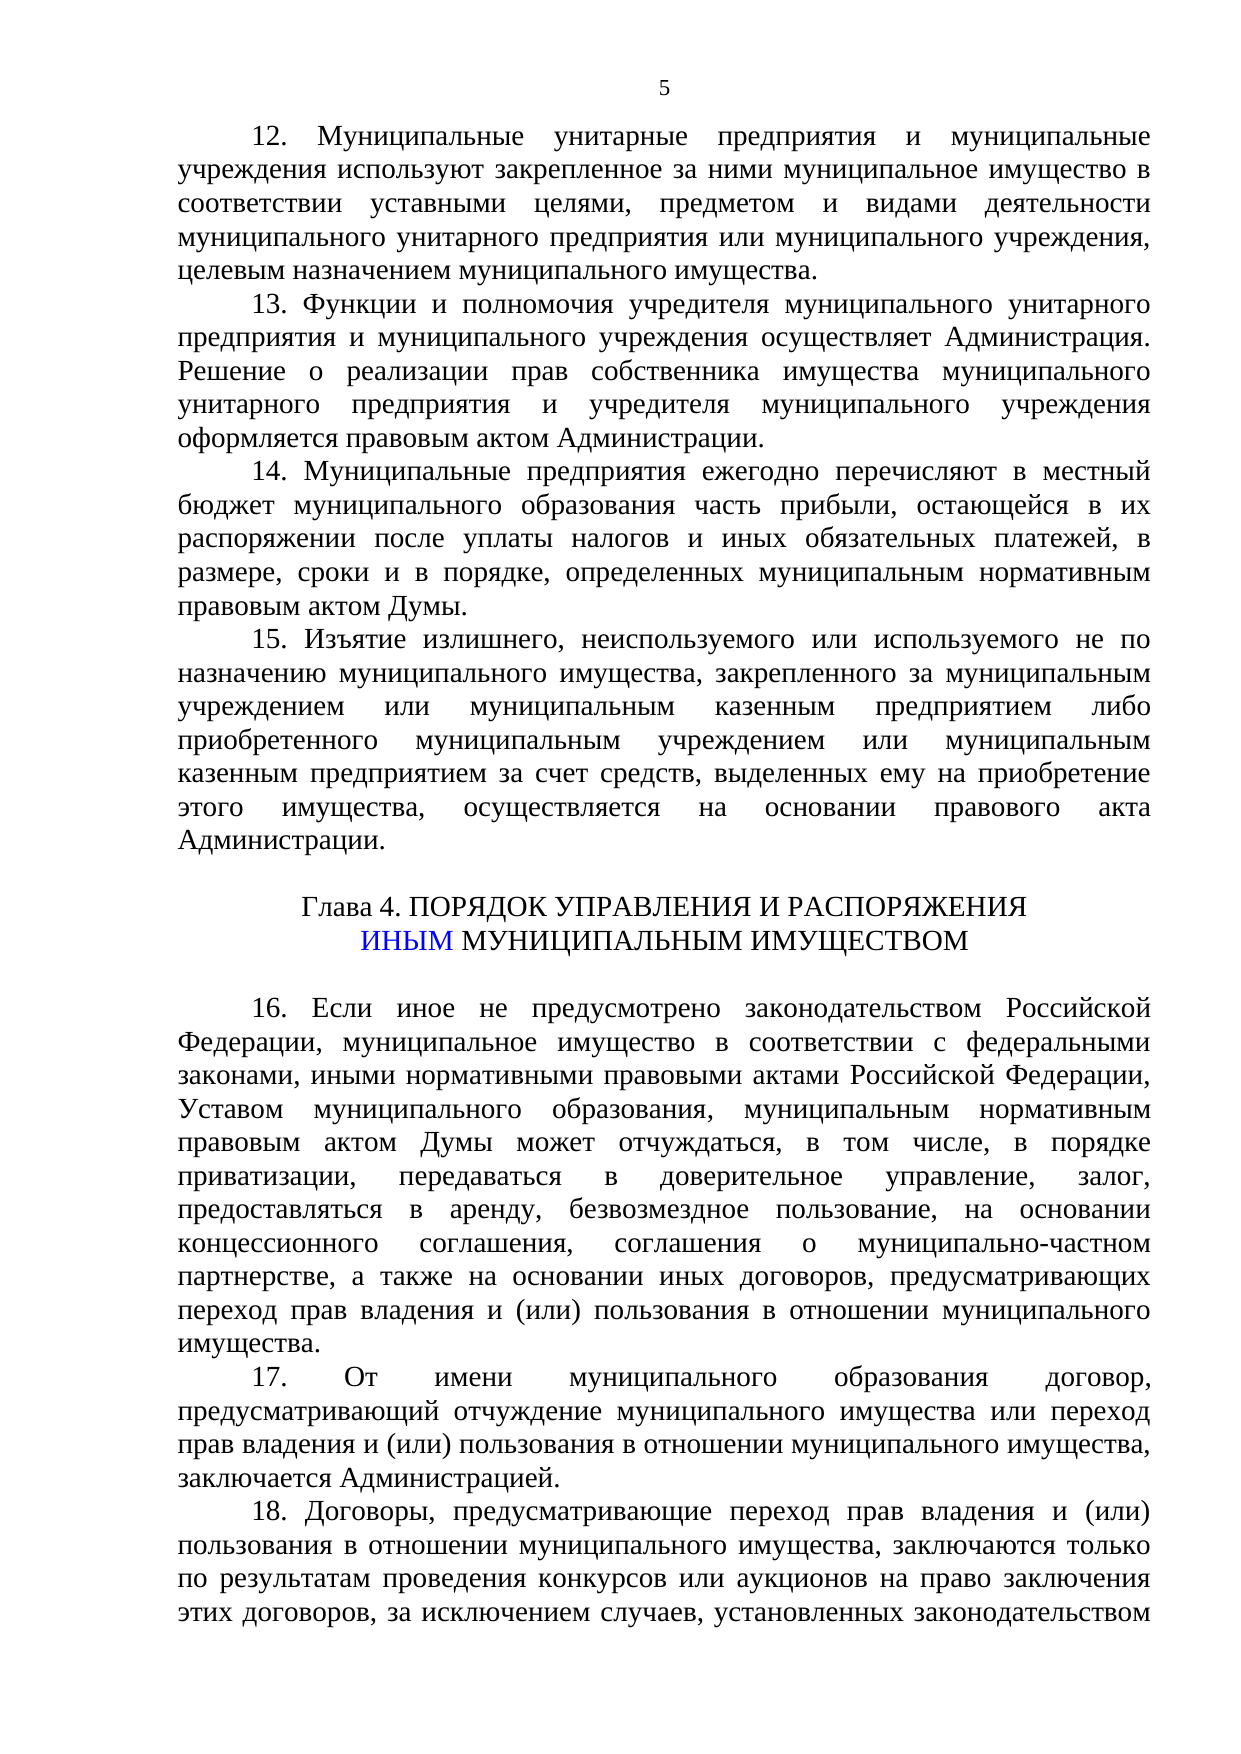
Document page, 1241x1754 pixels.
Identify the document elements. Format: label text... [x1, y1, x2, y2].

text 13. Функции и полномочия учредителя муниципального унитарного предприятия и муниципального учреждения осуществляет Администрация. Решение о реализации прав собственника имущества муниципального унитарного предприятия и учредителя муниципального учреждения оформляется правовым актом Администрации. [177, 286, 1152, 453]
text 16. Если иное не предусмотрено законодательством Российской Федерации, муниципальное имущество в соответствии с федеральными законами, иными нормативными правовыми актами Российской Федерации, Уставом муниципального образования, муниципальным нормативным правовым актом Думы может отчуждаться, в том числе, в порядке приватизации, передаваться в доверительное управление, залог, предоставляться в аренду, безвозмездное пользование, на основании концессионного соглашения, соглашения о муниципально-частном партнерстве, а также на основании иных договоров, предусматривающих переход прав владения и (или) пользования в отношении муниципального имущества. [177, 990, 1152, 1359]
text ИНЫМ МУНИЦИПАЛЬНЫМ ИМУЩЕСТВОМ [177, 923, 1152, 957]
text Глава 4. ПОРЯДОК УПРАВЛЕНИЯ И РАСПОРЯЖЕНИЯ [177, 889, 1152, 923]
text 14. Муниципальные предприятия ежегодно перечисляют в местный бюджет муниципального образования часть прибыли, остающейся в их распоряжении после уплаты налогов и иных обязательных платежей, в размере, сроки и в порядке, определенных муниципальным нормативным правовым актом Думы. [177, 453, 1152, 621]
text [177, 1493, 1152, 1627]
text 12. Муниципальные унитарные предприятия и муниципальные учреждения используют закрепленное за ними муниципальное имущество в соответствии уставными целями, предметом и видами деятельности муниципального унитарного предприятия или муниципального учреждения, целевым назначением муниципального имущества. [177, 118, 1152, 286]
text 17. От имени муниципального образования договор, предусматривающий отчуждение муниципального имущества или переход прав владения и (или) пользования в отношении муниципального имущества, заключается Администрацией. [177, 1359, 1152, 1493]
text 15. Изъятие излишнего, неиспользуемого или используемого не по назначению муниципального имущества, закрепленного за муниципальным учреждением или муниципальным казенным предприятием либо приобретенного муниципальным учреждением или муниципальным казенным предприятием за счет средств, выделенных ему на приобретение этого имущества, осуществляется на основании правового акта Администрации. [177, 621, 1152, 856]
